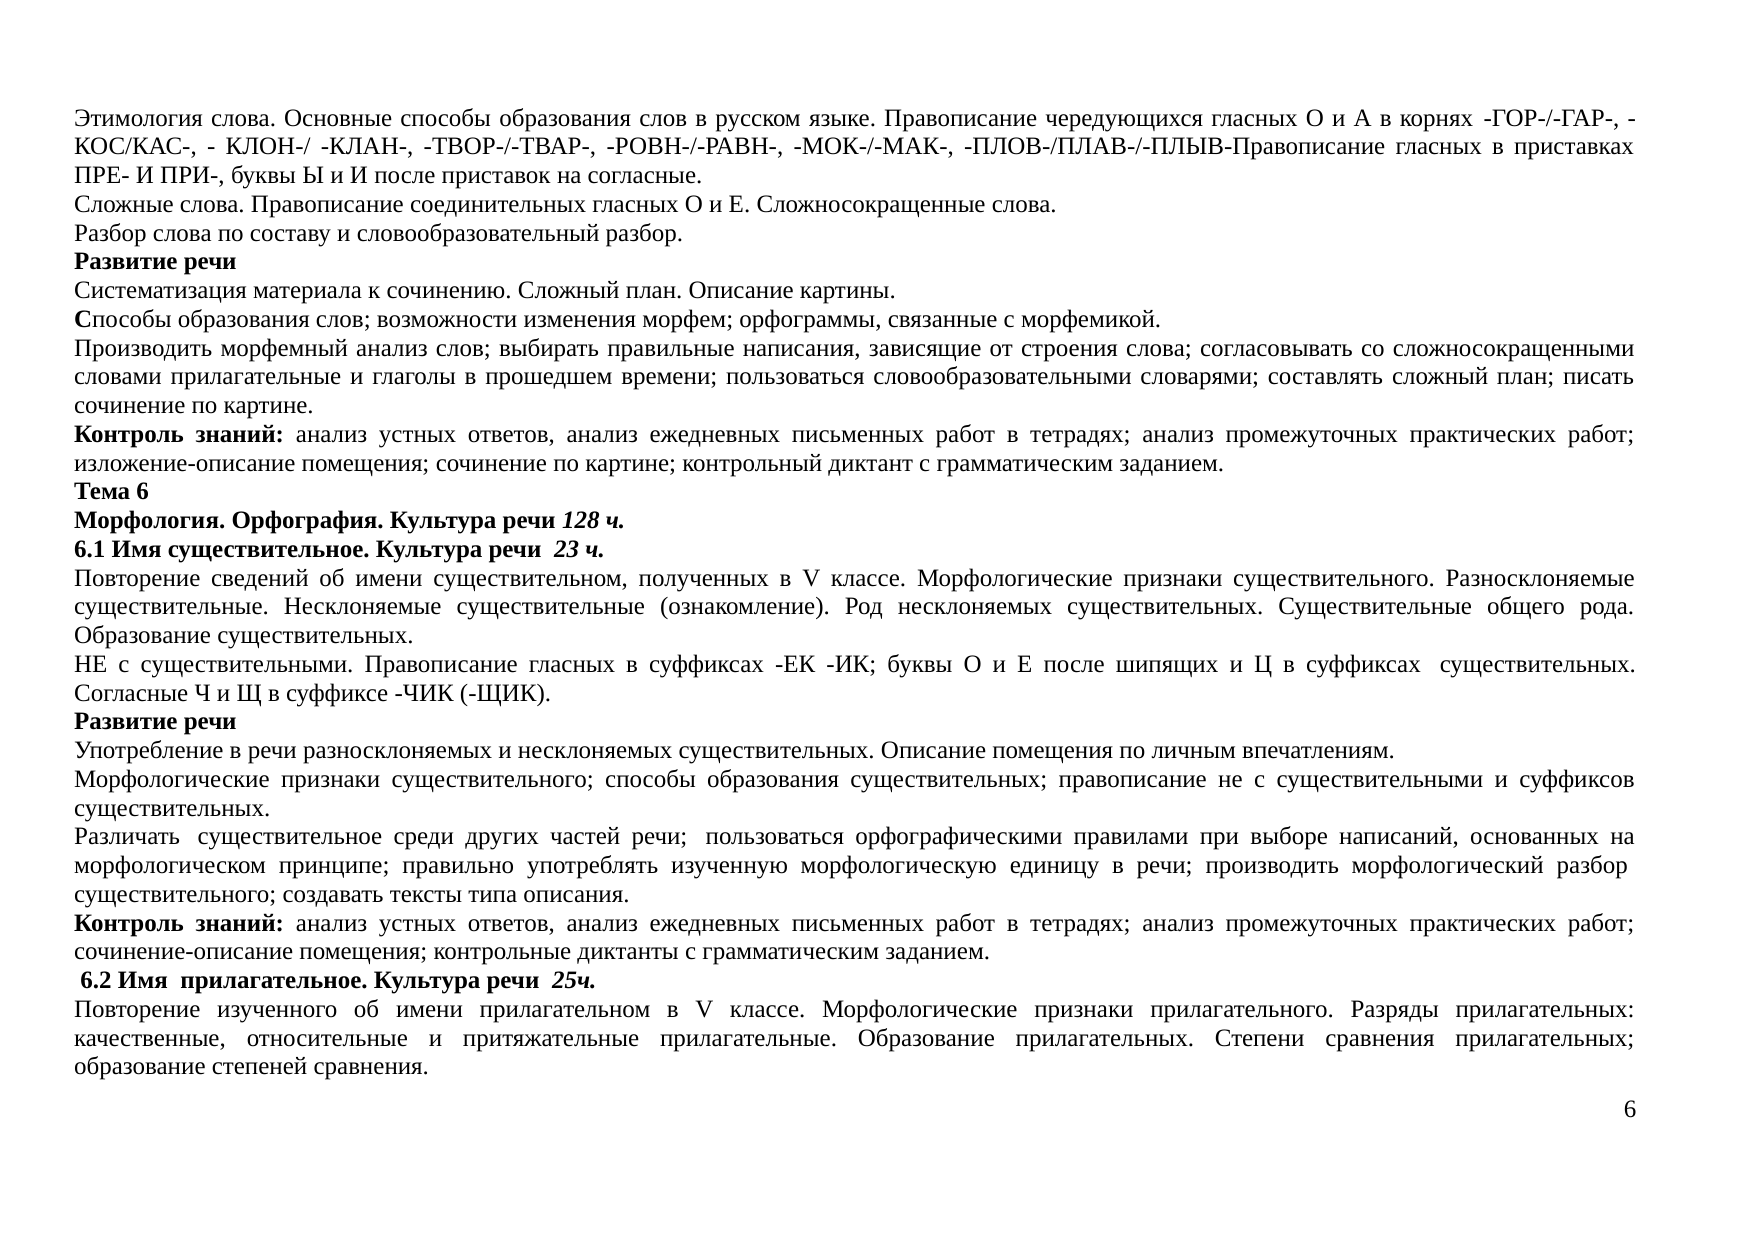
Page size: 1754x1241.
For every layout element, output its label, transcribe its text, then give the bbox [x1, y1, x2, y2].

text Тема 6 [74, 476, 1636, 505]
text Контроль знаний: анализ устных ответов, анализ ежедневных письменных работ в тетрадях; анализ промежуточных практических работ; изложение-описание помещения; сочинение по картине; контрольный диктант с грамматическим заданием. [74, 419, 1636, 476]
text Употребление в речи разносклоняемых и несклоняемых существительных. Описание помещения по личным впечатлениям. [74, 735, 1636, 764]
text Различать существительное среди других частей речи; пользоваться орфографическими правилами при выборе написаний, основанных на морфологическом принципе; правильно употреблять изученную морфологическую единицу в речи; производить морфологический разбор существительного; создавать тексты типа описания. [74, 821, 1636, 908]
text Развитие речи [74, 706, 1636, 735]
text Контроль знаний: анализ устных ответов, анализ ежедневных письменных работ в тетрадях; анализ промежуточных практических работ; сочинение-описание помещения; контрольные диктанты с грамматическим заданием. [74, 908, 1636, 965]
text НЕ с существительными. Правописание гласных в суффиксах -ЕК -ИК; буквы О и Е после шипящих и Ц в суффиксах существительных. Согласные Ч и Щ в суффиксе -ЧИК (-ЩИК). [74, 649, 1636, 706]
text Повторение сведений об имени существительном, полученных в V классе. Морфологические признаки существительного. Разносклоняемые существительные. Несклоняемые существительные (ознакомление). Род несклоняемых существительных. Существительные общего рода. Образование существительных. [74, 563, 1636, 649]
text Систематизация материала к сочинению. Сложный план. Описание картины. [74, 275, 1636, 304]
text Способы образования слов; возможности изменения морфем; орфограммы, связанные с морфемикой. [74, 304, 1636, 333]
text 6.1 Имя существительное. Культура речи 23 ч. [74, 534, 1636, 563]
text Повторение изученного об имени прилагательном в V классе. Морфологические признаки прилагательного. Разряды прилагательных: качественные, относительные и притяжательные прилагательные. Образование прилагательных. Степени сравнения прилагательных; образование степеней сравнения. [74, 994, 1636, 1080]
text Сложные слова. Правописание соединительных гласных О и Е. Сложносокращенные слова. [74, 189, 1636, 218]
text 6.2 Имя прилагательное. Культура речи 25ч. [74, 965, 1636, 994]
text Развитие речи [74, 246, 1636, 275]
text Производить морфемный анализ слов; выбирать правильные написания, зависящие от строения слова; согласовывать со сложносокращенными словами прилагательные и глаголы в прошедшем времени; пользоваться словообразовательными словарями; составлять сложный план; писать сочинение по картине. [74, 333, 1636, 419]
text Морфология. Орфография. Культура речи 128 ч. [74, 505, 1636, 534]
text Морфологические признаки существительного; способы образования существительных; правописание не с существительными и суффиксов существительных. [74, 764, 1636, 821]
text Этимология слова. Основные способы образования слов в русском языке. Правописание чередующихся гласных О и А в корнях -ГОР-/-ГАР-, -КОС/КАС-, - КЛОН-/ -КЛАН-, -ТВОР-/-ТВАР-, -РОВН-/-РАВН-, -МОК-/-МАК-, -ПЛОВ-/ПЛАВ-/-ПЛЫВ-Правописание гласных в приставках ПРЕ- И ПРИ-, буквы Ы и И после приставок на согласные. [74, 103, 1636, 189]
text Разбор слова по составу и словообразовательный разбор. [74, 218, 1636, 246]
